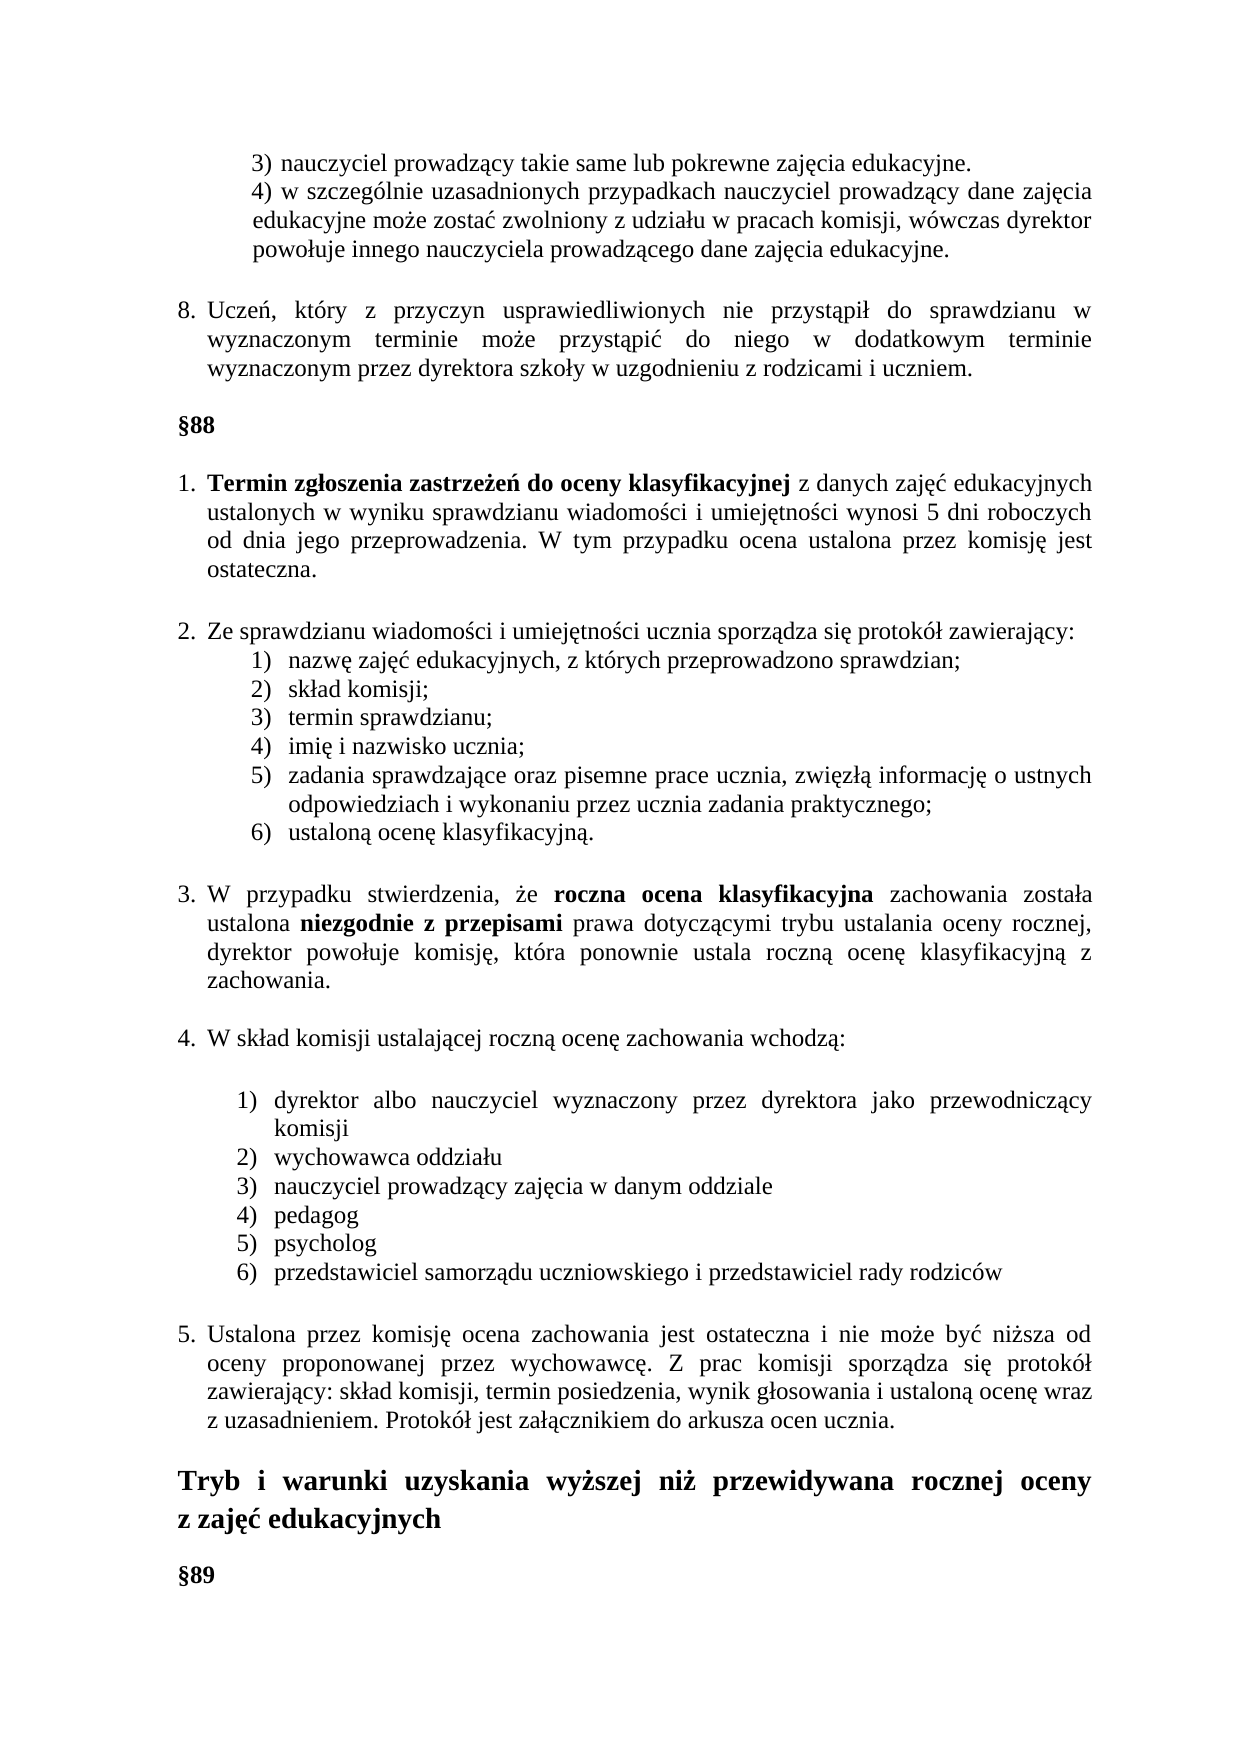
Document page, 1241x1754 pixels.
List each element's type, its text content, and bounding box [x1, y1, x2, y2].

list termin sprawdzianu; [251, 702, 1093, 731]
list Ze sprawdzianu wiadomości i umiejętności ucznia sporządza się protokół zawierający: [177, 616, 1093, 645]
list nazwę zajęć edukacyjnych, z których przeprowadzono sprawdzian; [251, 645, 1093, 674]
list W skład komisji ustalającej roczną ocenę zachowania wchodzą: [177, 1023, 1093, 1052]
text §89 [177, 1561, 1093, 1589]
list nauczyciel prowadzący zajęcia w danym oddziale [236, 1171, 1093, 1200]
list Uczeń, który z przyczyn usprawiedliwionych nie przystąpił do sprawdzianu w wyznaczonym terminie może przystąpić do niego w dodatkowym terminie wyznaczonym przez dyrektora szkoły w uzgodnieniu z rodzicami i uczniem. [177, 296, 1093, 382]
list imię i nazwisko ucznia; [251, 731, 1093, 760]
list ustaloną ocenę klasyfikacyjną. [251, 817, 1093, 846]
list Ustalona przez komisję ocena zachowania jest ostateczna i nie może być niższa od oceny proponowanej przez wychowawcę. Z prac komisji sporządza się protokół zawierający: skład komisji, termin posiedzenia, wynik głosowania i ustaloną ocenę wraz z uzasadnieniem. Protokół jest załącznikiem do arkusza ocen ucznia. [177, 1319, 1093, 1434]
list przedstawiciel samorządu uczniowskiego i przedstawiciel rady rodziców [236, 1257, 1093, 1286]
text §88 [177, 411, 1093, 439]
list dyrektor albo nauczyciel wyznaczony przez dyrektora jako przewodniczący komisji [236, 1085, 1093, 1142]
list W przypadku stwierdzenia, że roczna ocena klasyfikacyjna zachowania została ustalona niezgodnie z przepisami prawa dotyczącymi trybu ustalania oceny rocznej, dyrektor powołuje komisję, która ponownie ustala roczną ocenę klasyfikacyjną z zachowania. [177, 879, 1093, 994]
list nauczyciel prowadzący takie same lub pokrewne zajęcia edukacyjne. [251, 148, 1093, 176]
list zadania sprawdzające oraz pisemne prace ucznia, zwięzłą informację o ustnych odpowiedziach i wykonaniu przez ucznia zadania praktycznego; [251, 760, 1093, 817]
text Tryb i warunki uzyskania wyższej niż przewidywana rocznej oceny z zajęć edukacyjnych [177, 1463, 1093, 1535]
list w szczególnie uzasadnionych przypadkach nauczyciel prowadzący dane zajęcia edukacyjne może zostać zwolniony z udziału w pracach komisji, wówczas dyrektor powołuje innego nauczyciela prowadzącego dane zajęcia edukacyjne. [251, 176, 1093, 263]
list psycholog [236, 1228, 1093, 1257]
list skład komisji; [251, 674, 1093, 702]
list pedagog [236, 1200, 1093, 1228]
list Termin zgłoszenia zastrzeżeń do oceny klasyfikacyjnej z danych zajęć edukacyjnych ustalonych w wyniku sprawdzianu wiadomości i umiejętności wynosi 5 dni roboczych od dnia jego przeprowadzenia. W tym przypadku ocena ustalona przez komisję jest ostateczna. [177, 468, 1093, 583]
list wychowawca oddziału [236, 1142, 1093, 1171]
